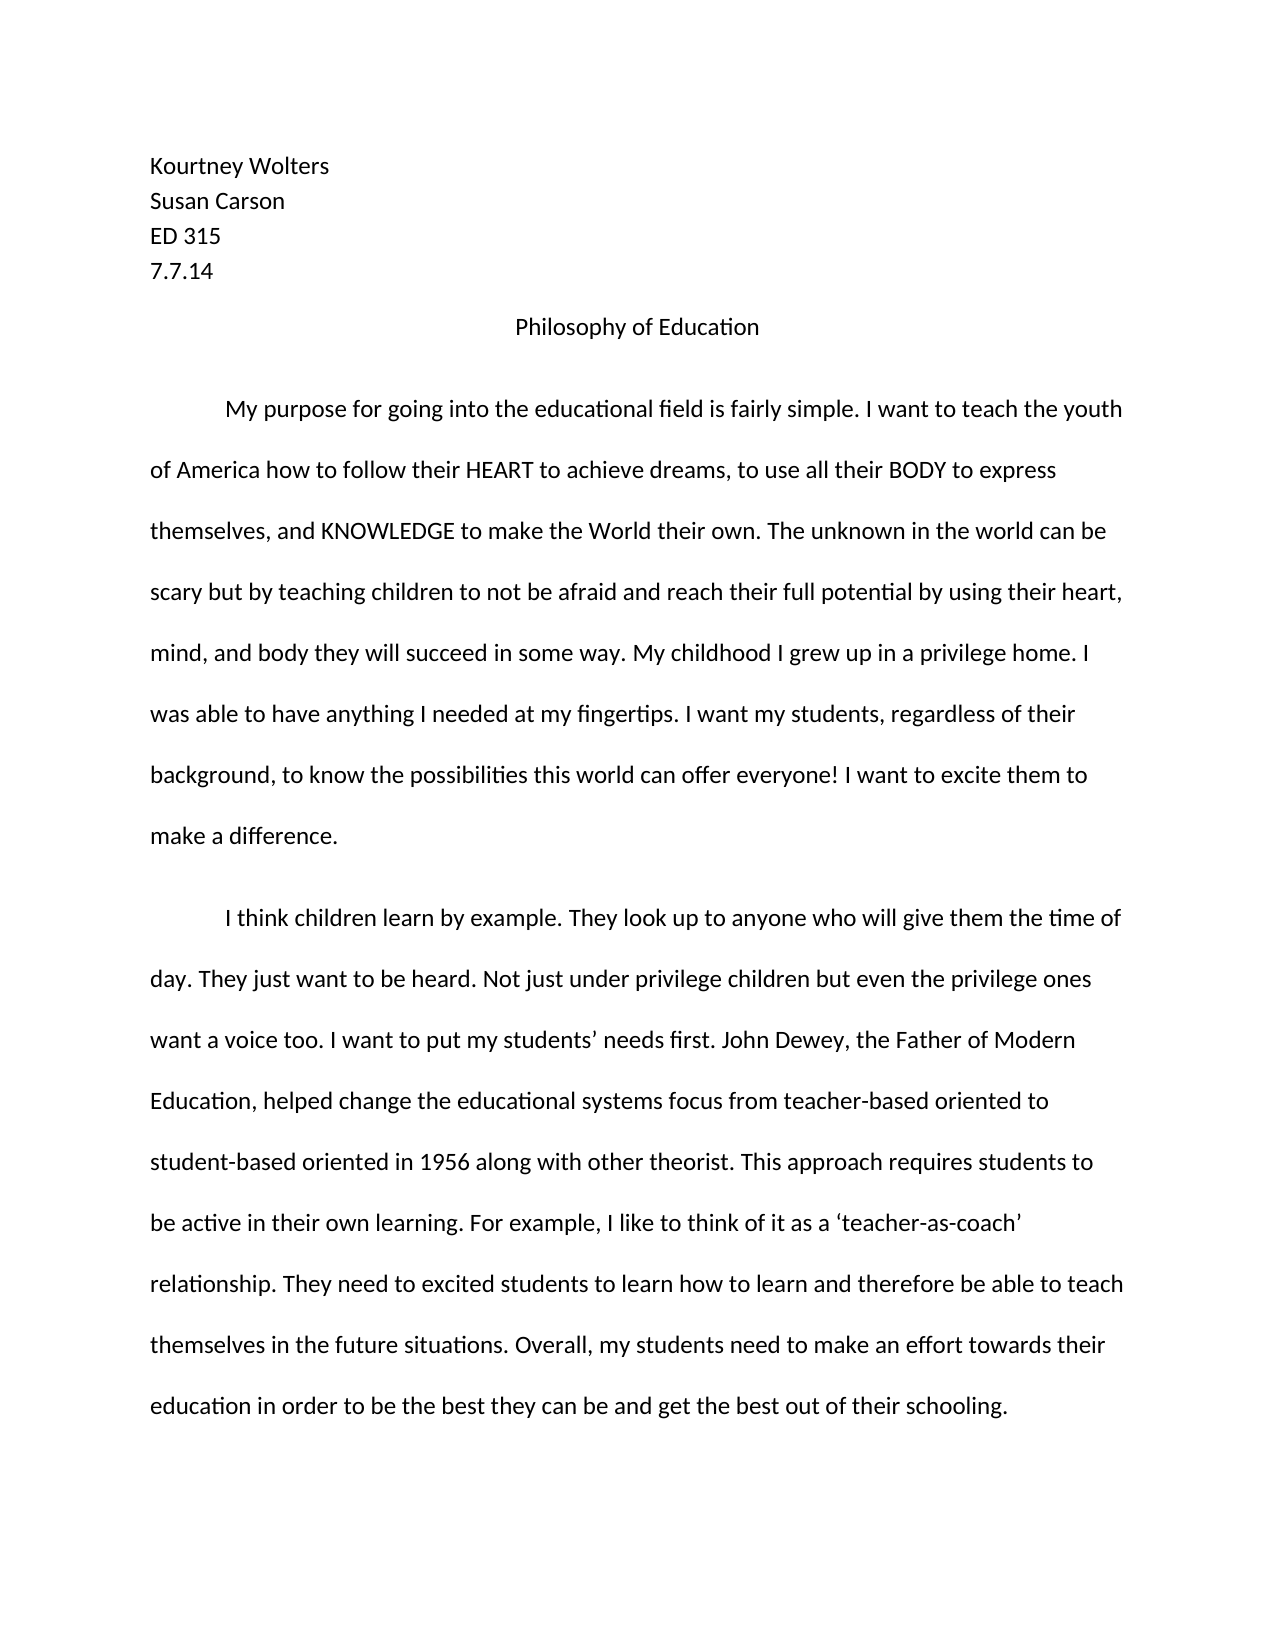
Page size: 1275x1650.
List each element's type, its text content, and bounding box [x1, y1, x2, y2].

text Kourtney Wolters Susan Carson ED 315 7.7.14 [150, 150, 1125, 286]
text Philosophy of Education [150, 311, 1125, 341]
text My purpose for going into the educational field is fairly simple. I want to teach the youth of America how to follow their HEART to achieve dreams, to use all their BODY to express themselves, and KNOWLEDGE to make the World their own. The unknown in the world can be scary but by teaching children to not be afraid and reach their full potential by using their heart, mind, and body they will succeed in some way. My childhood I grew up in a privilege home. I was able to have anything I needed at my fingertips. I want my students, regardless of their background, to know the possibilities this world can offer everyone! I want to excite them to make a difference. [150, 393, 1125, 851]
text I think children learn by example. They look up to anyone who will give them the time of day. They just want to be heard. Not just under privilege children but even the privilege ones want a voice too. I want to put my students’ needs first. John Dewey, the Father of Modern Education, helped change the educational systems focus from teacher-based oriented to student-based oriented in 1956 along with other theorist. This approach requires students to be active in their own learning. For example, I like to think of it as a ‘teacher-as-coach’ relationship. They need to excited students to learn how to learn and therefore be able to teach themselves in the future situations. Overall, my students need to make an effort towards their education in order to be the best they can be and get the best out of their schooling. [150, 902, 1125, 1421]
